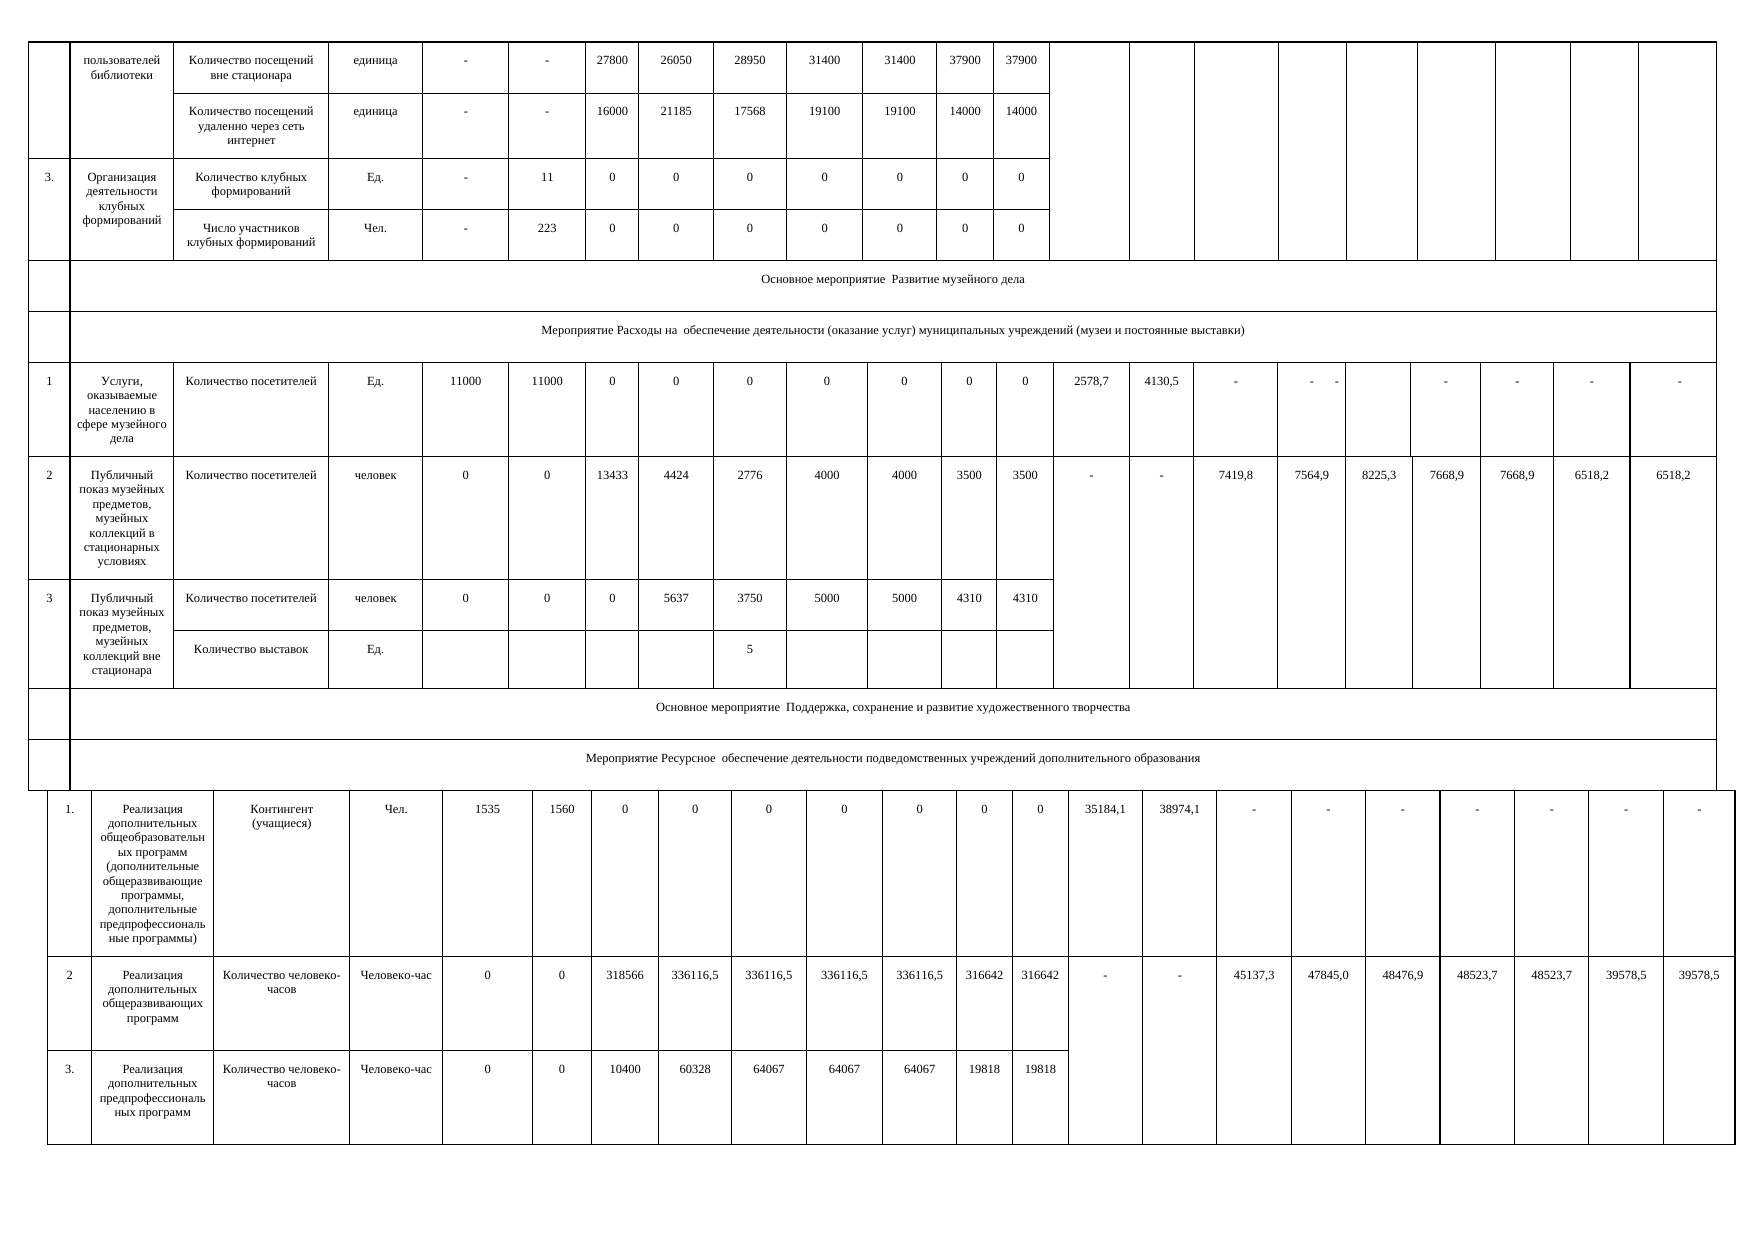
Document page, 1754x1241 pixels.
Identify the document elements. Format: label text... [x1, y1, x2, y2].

table_cell - [1441, 791, 1514, 956]
table_cell Основное мероприятие Поддержка, сохранение и развитие художественного творчества [71, 689, 1716, 739]
table_cell 7668,9 [1413, 457, 1480, 688]
table_cell Количество выставок [174, 631, 328, 688]
table_cell - [1054, 457, 1129, 688]
table_cell 3500 [997, 457, 1053, 579]
table_cell 0 [937, 159, 993, 209]
table_cell 60328 [659, 1051, 731, 1144]
table_cell - [1589, 791, 1663, 956]
table_cell 3. [29, 159, 69, 260]
table_cell 8225,3 [1346, 457, 1412, 688]
table_cell 0 [863, 159, 936, 209]
table_cell 4000 [868, 457, 941, 579]
table_cell 47845,0 [1292, 957, 1365, 1144]
table_cell 4000 [787, 457, 867, 579]
table_cell 0 [443, 957, 532, 1050]
table_cell 64067 [732, 1051, 806, 1144]
table_cell 316642 [957, 957, 1012, 1050]
table_cell 35184,1 [1069, 791, 1142, 956]
table_cell - [1130, 457, 1193, 688]
table_cell Ед. [329, 631, 422, 688]
table_cell 19100 [863, 94, 936, 158]
table_cell 0 [714, 210, 786, 260]
table_cell 1. [48, 791, 91, 956]
table_cell 0 [714, 363, 786, 456]
table_cell 4310 [997, 580, 1053, 630]
table_cell 336116,5 [732, 957, 806, 1050]
table_cell Количество посетителей [174, 363, 328, 456]
table_cell 0 [732, 791, 806, 956]
table_cell Реализация дополнительных общеобразовательных программ (дополнительные общеразвивающие программы, дополнительные предпрофессиональные программы) [92, 791, 213, 956]
table_cell Основное мероприятие Развитие музейного дела [71, 261, 1716, 311]
table_cell 14000 [937, 94, 993, 158]
table_cell 11000 [423, 363, 508, 456]
table_cell 64067 [883, 1051, 956, 1144]
table_cell Реализация дополнительных общеразвивающих программ [92, 957, 213, 1050]
table_cell 31400 [863, 43, 936, 92]
table_cell - [423, 159, 508, 209]
table_cell Человеко-час [350, 1051, 442, 1144]
table_cell 6518,2 [1554, 457, 1629, 688]
table_cell 14000 [994, 94, 1049, 158]
table_cell 2776 [714, 457, 786, 579]
table_cell 10400 [592, 1051, 658, 1144]
table_cell 21185 [639, 94, 713, 158]
table_cell 0 [957, 791, 1012, 956]
table_cell - [1411, 363, 1480, 456]
table_cell Количество посещений вне стационара [174, 43, 328, 92]
table_cell 11000 [509, 363, 585, 456]
table_cell 4130,5 [1130, 363, 1193, 456]
table_cell 11 [509, 159, 585, 209]
table_cell 0 [443, 1051, 532, 1144]
table_cell 0 [863, 210, 936, 260]
table_cell Контингент (учащиеся) [214, 791, 349, 956]
table_cell [29, 689, 69, 739]
table_cell 6518,2 [1631, 457, 1716, 688]
table_cell Ед. [329, 363, 422, 456]
table_cell 0 [787, 363, 867, 456]
table_cell 7668,9 [1481, 457, 1553, 688]
table_cell 39578,5 [1589, 957, 1663, 1144]
table_cell 0 [807, 791, 882, 956]
table_cell - [1069, 957, 1142, 1144]
table_cell Чел. [350, 791, 442, 956]
table_cell 19100 [787, 94, 862, 158]
table_cell 0 [787, 159, 862, 209]
table_cell 0 [639, 159, 713, 209]
table_cell 1535 [443, 791, 532, 956]
table_cell 0 [659, 791, 731, 956]
table_cell 0 [592, 791, 658, 956]
table_cell 0 [994, 159, 1049, 209]
table_cell 13433 [586, 457, 638, 579]
table_cell 19818 [1013, 1051, 1068, 1144]
table_cell 0 [586, 159, 638, 209]
table_cell [29, 740, 69, 790]
table_cell Количество посетителей [174, 580, 328, 630]
table_cell 336116,5 [807, 957, 882, 1050]
table_cell - [1278, 363, 1345, 456]
table_cell - [1481, 363, 1553, 456]
table_cell - [509, 94, 585, 158]
table_cell [586, 631, 638, 688]
table_cell [509, 631, 585, 688]
table_cell 2 [29, 457, 69, 579]
table_cell 316642 [1013, 957, 1068, 1050]
table_cell Ед. [329, 159, 422, 209]
table_cell 0 [883, 791, 956, 956]
table_cell [942, 631, 996, 688]
table_cell - [1515, 791, 1588, 956]
table_cell - [423, 94, 508, 158]
table_cell - [1194, 363, 1277, 456]
table_cell Число участников клубных формирований [174, 210, 328, 260]
table_cell Количество посещений удаленно через сеть интернет [174, 94, 328, 158]
table_cell 1560 [533, 791, 591, 956]
table_cell 3. [48, 1051, 91, 1144]
table_cell 5 [714, 631, 786, 688]
table_cell Мероприятие Ресурсное обеспечение деятельности подведомственных учреждений дополнительного образования [71, 740, 1716, 790]
table_cell Количество посетителей [174, 457, 328, 579]
table_cell [868, 631, 941, 688]
table_cell - [509, 43, 585, 92]
table_cell [787, 631, 867, 688]
table_cell 0 [533, 1051, 591, 1144]
table_cell 4310 [942, 580, 996, 630]
table_cell 48523,7 [1515, 957, 1588, 1144]
table_cell 31400 [787, 43, 862, 92]
table_cell 0 [509, 580, 585, 630]
table_cell - [1217, 791, 1291, 956]
table_cell 27800 [586, 43, 638, 92]
table_cell Услуги, оказываемые населению в сфере музейного дела [71, 363, 173, 456]
table_cell 19818 [957, 1051, 1012, 1144]
table_cell 2 [48, 957, 91, 1050]
table_cell 5637 [639, 580, 713, 630]
table_cell 0 [423, 580, 508, 630]
table_cell 4424 [639, 457, 713, 579]
table_cell 28950 [714, 43, 786, 92]
table_cell Количество человеко-часов [214, 1051, 349, 1144]
table_cell 0 [937, 210, 993, 260]
table_cell - [1631, 363, 1716, 456]
table_cell 3 [29, 580, 69, 688]
table_cell единица [329, 94, 422, 158]
table_cell [423, 631, 508, 688]
table_cell 64067 [807, 1051, 882, 1144]
table_cell 0 [586, 363, 638, 456]
table_cell 26050 [639, 43, 713, 92]
table_cell - [1346, 363, 1410, 456]
table_cell - [1366, 791, 1439, 956]
table_cell - [1554, 363, 1629, 456]
table_cell 0 [509, 457, 585, 579]
table_cell Количество человеко-часов [214, 957, 349, 1050]
table_cell - [1292, 791, 1365, 956]
table_cell Чел. [329, 210, 422, 260]
table_cell Человеко-час [350, 957, 442, 1050]
table_cell - [1664, 791, 1734, 956]
table_cell 45137,3 [1217, 957, 1291, 1144]
table_cell 336116,5 [883, 957, 956, 1050]
table_cell - [423, 210, 508, 260]
table_cell 5000 [787, 580, 867, 630]
table_cell [29, 261, 69, 311]
table_cell 3750 [714, 580, 786, 630]
table_cell единица [329, 43, 422, 92]
table_cell 0 [787, 210, 862, 260]
table_cell 16000 [586, 94, 638, 158]
table_cell 0 [942, 363, 996, 456]
table_cell 0 [997, 363, 1053, 456]
table_cell 38974,1 [1143, 791, 1216, 956]
table_cell 223 [509, 210, 585, 260]
table_cell 0 [1013, 791, 1068, 956]
table_cell 37900 [994, 43, 1049, 92]
table_cell [639, 631, 713, 688]
table_cell Публичный показ музейных предметов, музейных коллекций в стационарных условиях [71, 457, 173, 579]
table_cell 7419,8 [1194, 457, 1277, 688]
table_cell 37900 [937, 43, 993, 92]
table_cell [29, 312, 69, 362]
table_cell 0 [423, 457, 508, 579]
table_cell Организация деятельности клубных формирований [71, 159, 173, 260]
table_cell - [1143, 957, 1216, 1144]
table_cell 0 [586, 580, 638, 630]
table_cell Реализация дополнительных предпрофессиональных программ [92, 1051, 213, 1144]
table_cell [997, 631, 1053, 688]
table_cell - [423, 43, 508, 92]
table_cell Количество клубных формирований [174, 159, 328, 209]
table_cell 0 [586, 210, 638, 260]
table_cell 17568 [714, 94, 786, 158]
table_cell 2578,7 [1054, 363, 1129, 456]
table_cell 336116,5 [659, 957, 731, 1050]
table_cell 7564,9 [1278, 457, 1345, 688]
table_cell 1 [29, 363, 69, 456]
table_cell 0 [533, 957, 591, 1050]
table_cell 0 [639, 363, 713, 456]
table_cell человек [329, 580, 422, 630]
table_cell 39578,5 [1664, 957, 1734, 1144]
table_cell 0 [868, 363, 941, 456]
table_cell человек [329, 457, 422, 579]
table_cell 3500 [942, 457, 996, 579]
table_cell 318566 [592, 957, 658, 1050]
table_cell Публичный показ музейных предметов, музейных коллекций вне стационара [71, 580, 173, 688]
table_cell 5000 [868, 580, 941, 630]
table_cell 0 [994, 210, 1049, 260]
table_cell 48476,9 [1366, 957, 1439, 1144]
table_cell 48523,7 [1441, 957, 1514, 1144]
table_cell 0 [714, 159, 786, 209]
table_cell 0 [639, 210, 713, 260]
table_cell Мероприятие Расходы на обеспечение деятельности (оказание услуг) муниципальных учреждений (музеи и постоянные выставки) [71, 312, 1716, 362]
